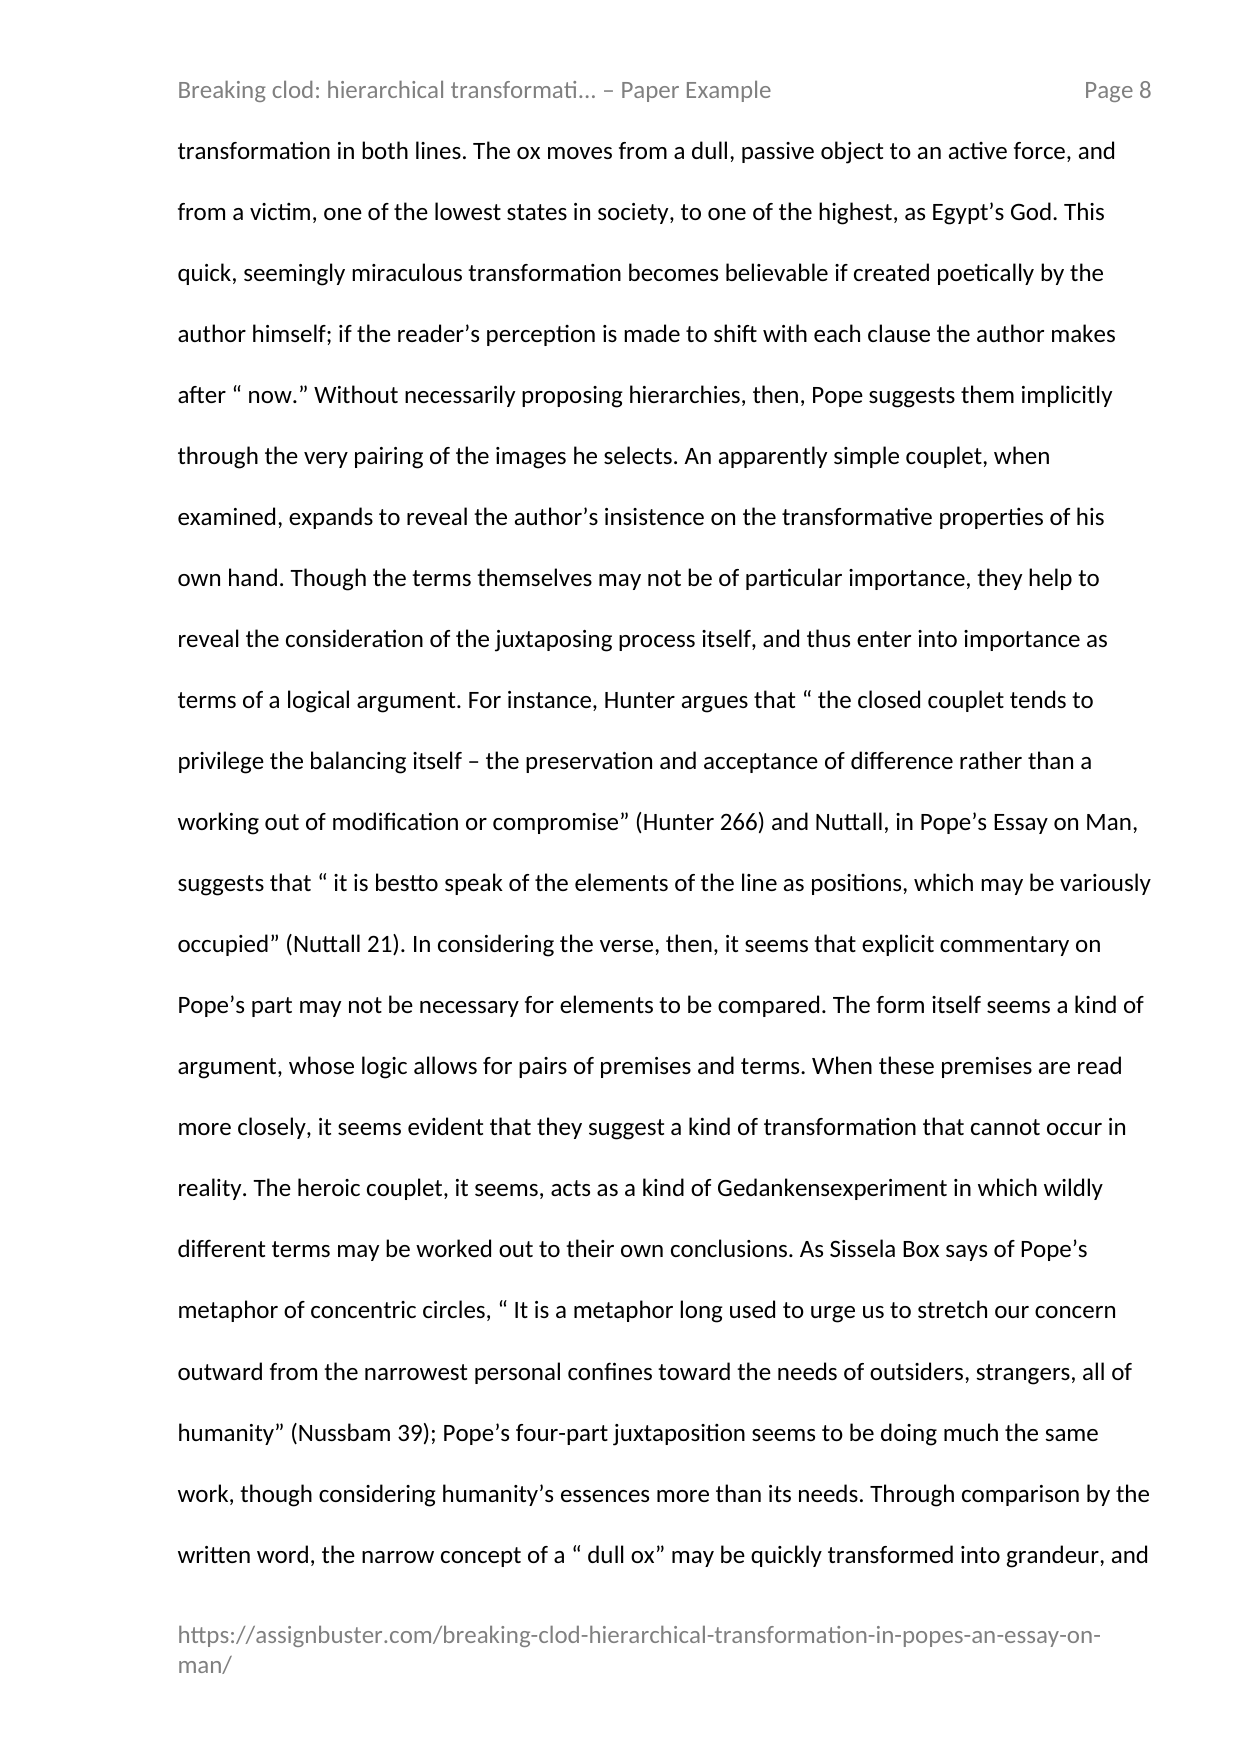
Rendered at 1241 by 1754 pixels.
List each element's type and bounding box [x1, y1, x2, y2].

text [177, 135, 1152, 1569]
